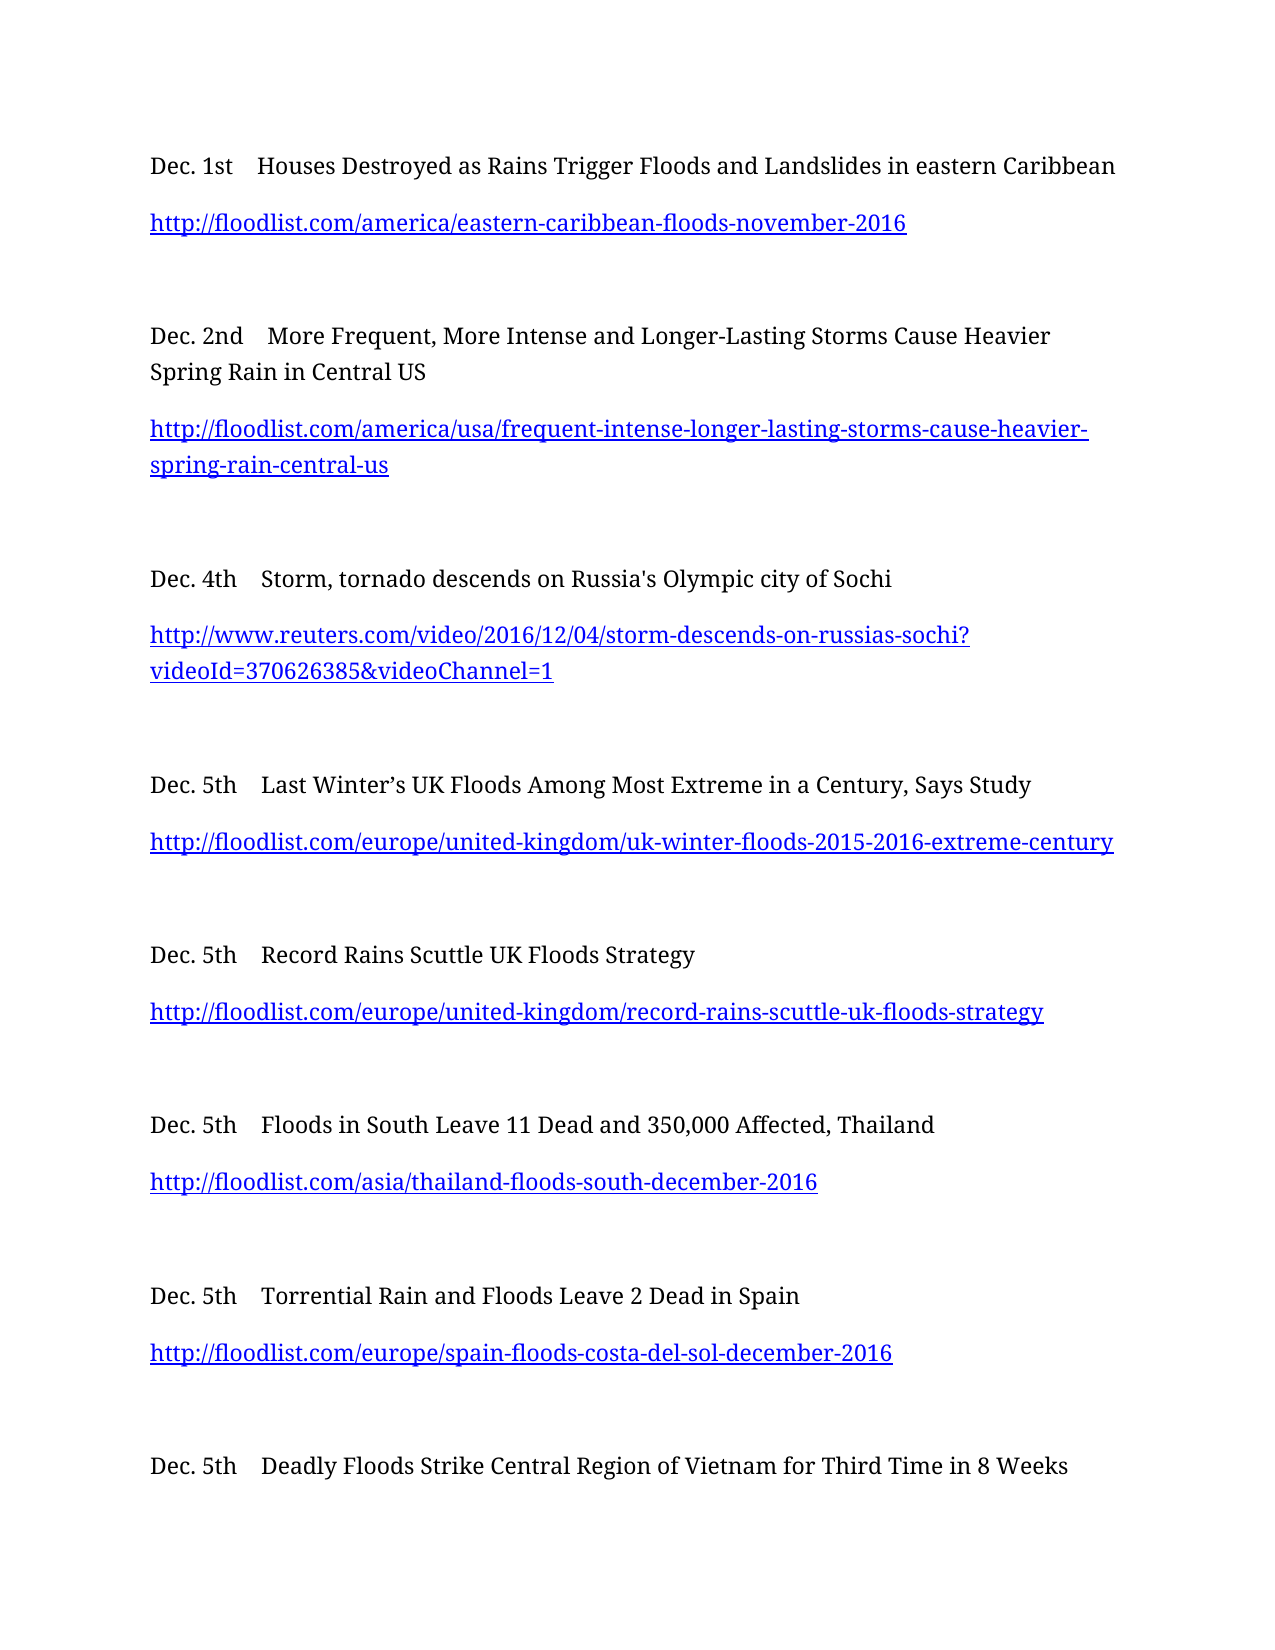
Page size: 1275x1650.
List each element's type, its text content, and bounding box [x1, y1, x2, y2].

text http://floodlist.com/america/usa/frequent-intense-longer-lasting-storms-cause-heavier-spring-rain-central-us [150, 413, 1125, 480]
text Dec. 5th Torrential Rain and Floods Leave 2 Dead in Spain [150, 1280, 1125, 1311]
text Dec. 5th Floods in South Leave 11 Dead and 350,000 Affected, Thailand [150, 1109, 1125, 1141]
text Dec. 2nd More Frequent, More Intense and Longer-Lasting Storms Cause Heavier Spring Rain in Central US [150, 320, 1125, 387]
text http://floodlist.com/america/eastern-caribbean-floods-november-2016 [150, 207, 1125, 238]
text http://floodlist.com/europe/spain-floods-costa-del-sol-december-2016 [150, 1336, 1125, 1368]
text http://floodlist.com/europe/united-kingdom/uk-winter-floods-2015-2016-extreme-century [150, 826, 1125, 857]
text http://www.reuters.com/video/2016/12/04/storm-descends-on-russias-sochi?videoId=370626385&videoChannel=1 [150, 619, 1125, 686]
text http://floodlist.com/asia/thailand-floods-south-december-2016 [150, 1166, 1125, 1197]
text http://floodlist.com/europe/united-kingdom/record-rains-scuttle-uk-floods-strategy [150, 996, 1125, 1027]
text Dec. 5th Record Rains Scuttle UK Floods Strategy [150, 939, 1125, 970]
text Dec. 1st Houses Destroyed as Rains Trigger Floods and Landslides in eastern Caribbean [150, 150, 1125, 181]
text Dec. 5th Deadly Floods Strike Central Region of Vietnam for Third Time in 8 Weeks [150, 1450, 1125, 1481]
text Dec. 5th Last Winter’s UK Floods Among Most Extreme in a Century, Says Study [150, 769, 1125, 800]
text Dec. 4th Storm, tornado descends on Russia's Olympic city of Sochi [150, 562, 1125, 594]
